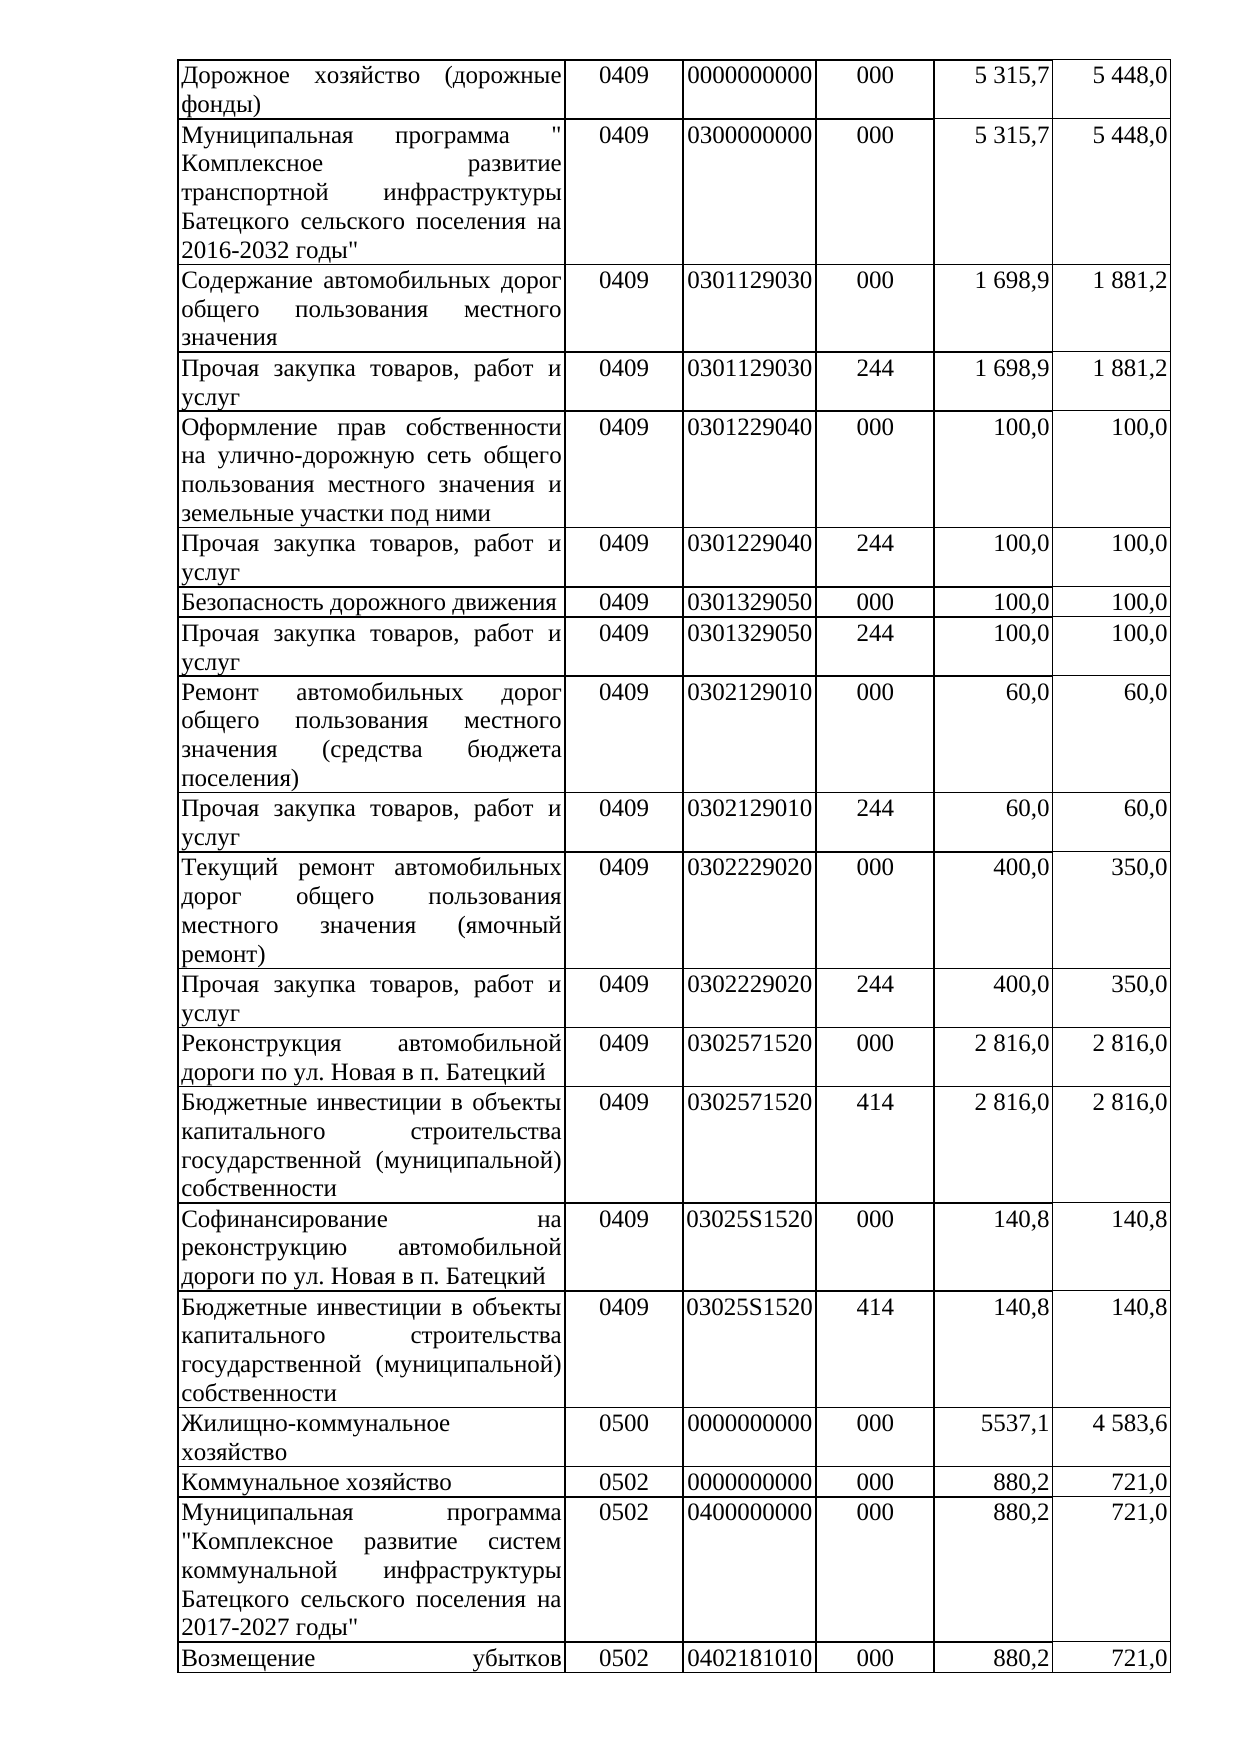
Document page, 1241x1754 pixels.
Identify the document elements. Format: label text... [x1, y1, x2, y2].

table_cell 2 816,0 [1053, 1028, 1170, 1086]
table_cell 880,2 [935, 1498, 1052, 1641]
table_cell 60,0 [1053, 793, 1170, 851]
table_cell Жилищно-коммунальное хозяйство [179, 1408, 564, 1466]
table_cell Бюджетные инвестиции в объекты капитального строительства государственной (муниципальной) собственности [179, 1087, 564, 1202]
table_cell 244 [817, 793, 933, 851]
table_cell 100,0 [935, 588, 1052, 616]
table_cell Коммунальное хозяйство [179, 1467, 564, 1496]
table_cell 4 583,6 [1053, 1408, 1170, 1466]
table_cell 0409 [566, 677, 682, 792]
table_cell 244 [817, 969, 933, 1027]
table_cell 0409 [566, 618, 682, 675]
table_cell 721,0 [1053, 1497, 1170, 1641]
table_cell 1 698,9 [935, 353, 1052, 410]
table_cell 1 881,2 [1053, 352, 1170, 410]
table_cell 244 [817, 618, 933, 675]
table_cell Бюджетные инвестиции в объекты капитального строительства государственной (муниципальной) собственности [179, 1292, 564, 1407]
table_cell 244 [817, 528, 933, 586]
table_cell Софинансирование на реконструкцию автомобильной дороги по ул. Новая в п. Батецкий [179, 1204, 564, 1290]
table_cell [179, 1643, 564, 1672]
table_cell 60,0 [935, 677, 1052, 792]
table_cell 0409 [566, 793, 682, 851]
table_cell 0502 [566, 1467, 682, 1496]
table_cell Реконструкция автомобильной дороги по ул. Новая в п. Батецкий [179, 1028, 564, 1086]
table_cell Муниципальная программа "Комплексное развитие систем коммунальной инфраструктуры Батецкого сельского поселения на 2017-2027 годы" [179, 1498, 564, 1641]
table_cell 100,0 [1053, 617, 1170, 675]
table_cell 0300000000 [684, 120, 815, 263]
table_cell Дорожное хозяйство (дорожные фонды) [179, 61, 564, 118]
table_cell 400,0 [935, 969, 1052, 1027]
table_cell 721,0 [1053, 1642, 1170, 1672]
table_cell 0409 [566, 1028, 682, 1086]
table_cell 000 [817, 1498, 933, 1641]
table_cell 1 881,2 [1053, 265, 1170, 351]
table_cell Оформление прав собственности на улично-дорожную сеть общего пользования местного значения и земельные участки под ними [179, 412, 564, 527]
table_cell 140,8 [935, 1292, 1052, 1407]
table_cell 5 315,7 [935, 61, 1052, 118]
table_cell Текущий ремонт автомобильных дорог общего пользования местного значения (ямочный ремонт) [179, 853, 564, 967]
table_cell 0409 [566, 412, 682, 527]
table_cell 0409 [566, 528, 682, 586]
table_cell 721,0 [1053, 1467, 1170, 1496]
table_cell 0302229020 [684, 969, 815, 1027]
table_cell 0302129010 [684, 793, 815, 851]
table_cell 5537,1 [935, 1408, 1052, 1466]
table_cell 000 [817, 1643, 933, 1672]
table_cell 0409 [566, 1204, 682, 1290]
table_cell 5 315,7 [935, 119, 1052, 263]
table_cell 2 816,0 [935, 1028, 1052, 1086]
table_cell 414 [817, 1292, 933, 1407]
table_cell 0301229040 [684, 528, 815, 586]
table_cell 0502 [566, 1498, 682, 1641]
table_cell 0302229020 [684, 853, 815, 967]
table_cell 000 [817, 120, 933, 263]
table_cell 000 [817, 412, 933, 527]
table_cell 0409 [566, 353, 682, 410]
table_cell 0409 [566, 120, 682, 263]
table_cell Прочая закупка товаров, работ и услуг [179, 618, 564, 675]
table_cell 0409 [566, 969, 682, 1027]
table_cell Безопасность дорожного движения [179, 588, 564, 616]
table_cell 000 [817, 1408, 933, 1466]
table_cell 0301129030 [684, 265, 815, 351]
table_cell 000 [817, 588, 933, 616]
table_cell 0301329050 [684, 588, 815, 616]
table_cell 03025S1520 [684, 1292, 815, 1407]
table_cell Прочая закупка товаров, работ и услуг [179, 793, 564, 851]
table_cell 0409 [566, 588, 682, 616]
table_cell 100,0 [935, 618, 1052, 675]
table_cell 2 816,0 [1053, 1087, 1170, 1202]
table_cell 0301129030 [684, 353, 815, 410]
table_cell 5 448,0 [1053, 119, 1170, 263]
table_cell 1 698,9 [935, 265, 1052, 351]
table_cell Муниципальная программа " Комплексное развитие транспортной инфраструктуры Батецкого сельского поселения на 2016-2032 годы" [179, 120, 564, 263]
table_cell 244 [817, 353, 933, 410]
table_cell Ремонт автомобильных дорог общего пользования местного значения (средства бюджета поселения) [179, 677, 564, 792]
table_cell 000 [817, 265, 933, 351]
table_cell 0302571520 [684, 1087, 815, 1202]
table_cell 400,0 [935, 853, 1052, 967]
table_cell 350,0 [1053, 969, 1170, 1027]
table_cell 000 [817, 1467, 933, 1496]
table_cell 0301229040 [684, 412, 815, 527]
table_cell 350,0 [1053, 852, 1170, 967]
table_cell Прочая закупка товаров, работ и услуг [179, 353, 564, 410]
table_cell 60,0 [935, 793, 1052, 851]
table_cell 140,8 [1053, 1203, 1170, 1290]
table_cell 140,8 [935, 1204, 1052, 1290]
table_cell 000 [817, 1204, 933, 1290]
table_cell 000 [817, 677, 933, 792]
table_cell Содержание автомобильных дорог общего пользования местного значения [179, 265, 564, 351]
table_cell Прочая закупка товаров, работ и услуг [179, 969, 564, 1027]
table_cell 880,2 [935, 1467, 1052, 1496]
table_cell Прочая закупка товаров, работ и услуг [179, 528, 564, 586]
table_cell 100,0 [935, 412, 1052, 527]
table_cell 0500 [566, 1408, 682, 1466]
table_cell 03025S1520 [684, 1204, 815, 1290]
table_cell 0409 [566, 265, 682, 351]
table_cell 0409 [566, 853, 682, 967]
table_cell 2 816,0 [935, 1087, 1052, 1202]
table_cell 60,0 [1053, 676, 1170, 792]
table_cell 000 [817, 853, 933, 967]
table_cell 0409 [566, 1292, 682, 1407]
table_cell 0000000000 [684, 61, 815, 118]
table_cell 0000000000 [684, 1467, 815, 1496]
table_cell 0301329050 [684, 618, 815, 675]
table_cell 100,0 [1053, 587, 1170, 616]
table_cell 000 [817, 61, 933, 118]
table_cell 0000000000 [684, 1408, 815, 1466]
table_cell 140,8 [1053, 1291, 1170, 1407]
table_cell 880,2 [935, 1643, 1052, 1672]
table_cell 5 448,0 [1053, 60, 1170, 118]
table_cell 000 [817, 1028, 933, 1086]
table_cell 0402181010 [684, 1643, 815, 1672]
table_cell 0302129010 [684, 677, 815, 792]
table_cell 0302571520 [684, 1028, 815, 1086]
table_cell 0400000000 [684, 1498, 815, 1641]
table_cell 100,0 [935, 528, 1052, 586]
table_cell 0409 [566, 1087, 682, 1202]
table_cell 100,0 [1053, 411, 1170, 527]
table_cell 100,0 [1053, 528, 1170, 586]
table_cell 0409 [566, 61, 682, 118]
table_cell 0502 [566, 1643, 682, 1672]
table_cell 414 [817, 1087, 933, 1202]
